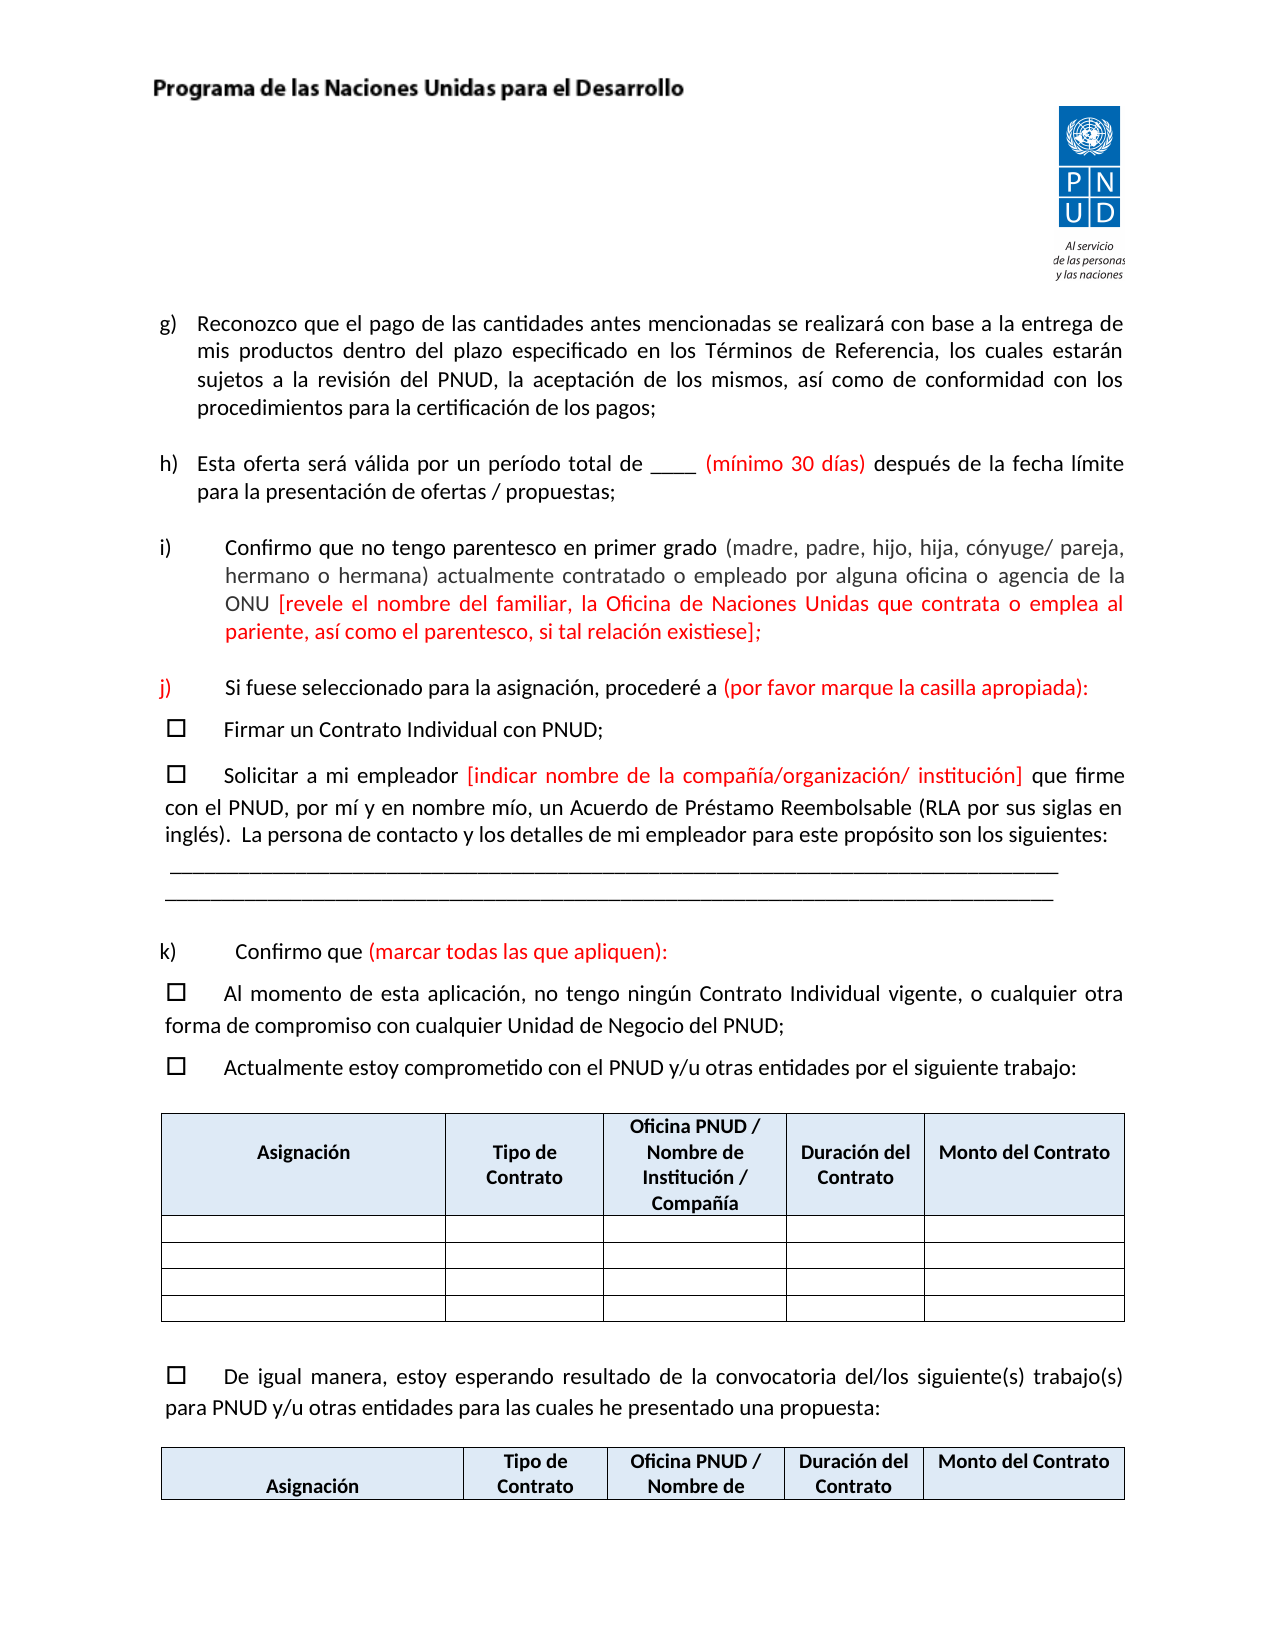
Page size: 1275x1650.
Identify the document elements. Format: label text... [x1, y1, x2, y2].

table_cell [446, 1269, 603, 1295]
table_cell [604, 1269, 786, 1295]
text □ Al momento de esta aplicación, no tengo ningún Contrato Individual vigente, o cualquier otra forma de compromiso con cualquier Unidad de Negocio del PNUD; [165, 965, 1125, 1039]
table_header Tipo de Contrato [446, 1114, 603, 1215]
table_header Asignación [162, 1114, 445, 1215]
table_cell [162, 1269, 445, 1295]
table_cell [446, 1216, 603, 1242]
table_cell [604, 1296, 786, 1321]
table_cell [446, 1243, 603, 1268]
list Reconozco que el pago de las cantidades antes mencionadas se realizará con base a la entrega de mis productos dentro del plazo especificado en los Términos de Referencia, los cuales estarán sujetos a la revisión del PNUD, la aceptación de los mismos, así como de conformidad con los procedimientos para la certificación de los pagos; [159, 309, 1125, 421]
table_header Monto del Contrato [925, 1114, 1124, 1215]
table_header Oficina PNUD / Nombre de Institución / Compañía [608, 1448, 784, 1499]
text ______________________________________________________________________________ [165, 877, 1125, 905]
table_header Duración del Contrato [785, 1448, 923, 1499]
text □ De igual manera, estoy esperando resultado de la convocatoria del/los siguiente(s) trabajo(s) para PNUD y/u otras entidades para las cuales he presentado una propuesta: [165, 1348, 1125, 1421]
text □ Firmar un Contrato Individual con PNUD; [150, 701, 1125, 747]
text □ Solicitar a mi empleador [indicar nombre de la compañía/organización/ institución] que firme con el PNUD, por mí y en nombre mío, un Acuerdo de Préstamo Reembolsable (RLA por sus siglas en inglés). La persona de contacto y los detalles de mi empleador para este propósito son los siguientes: [165, 747, 1125, 849]
table_cell [925, 1269, 1124, 1295]
table_cell [446, 1296, 603, 1321]
table_cell [162, 1216, 445, 1242]
table_header Asignación [162, 1448, 463, 1499]
table_cell [787, 1269, 924, 1295]
table_cell [925, 1216, 1124, 1242]
text ______________________________________________________________________________ [165, 849, 1125, 877]
table_header Duración del Contrato [787, 1114, 924, 1215]
text □ Actualmente estoy comprometido con el PNUD y/u otras entidades por el siguiente trabajo: [165, 1039, 1125, 1084]
table_cell [162, 1243, 445, 1268]
table_cell [787, 1296, 924, 1321]
list Si fuese seleccionado para la asignación, procederé a (por favor marque la casilla apropiada): [159, 673, 1125, 701]
table_cell [162, 1296, 445, 1321]
table_header Oficina PNUD / Nombre de Institución / Compañía [604, 1114, 786, 1215]
list Esta oferta será válida por un período total de ____ (mínimo 30 días) después de la fecha límite para la presentación de ofertas / propuestas; [159, 449, 1125, 505]
table_cell [925, 1296, 1124, 1321]
table_cell [604, 1243, 786, 1268]
picture [150, 75, 688, 105]
list Confirmo que (marcar todas las que apliquen): [159, 937, 1125, 965]
table_header Monto del Contrato [924, 1448, 1124, 1499]
picture [1053, 106, 1125, 281]
table_cell [787, 1216, 924, 1242]
table_cell [604, 1216, 786, 1242]
table_header Tipo de Contrato [464, 1448, 607, 1499]
table_cell [787, 1243, 924, 1268]
list Confirmo que no tengo parentesco en primer grado (madre, padre, hijo, hija, cónyuge/ pareja, hermano o hermana) actualmente contratado o empleado por alguna oficina o agencia de la ONU [revele el nombre del familiar, la Oficina de Naciones Unidas que contrata o emplea al pariente, así como el parentesco, si tal relación existiese]; [159, 533, 1125, 645]
table_cell [925, 1243, 1124, 1268]
